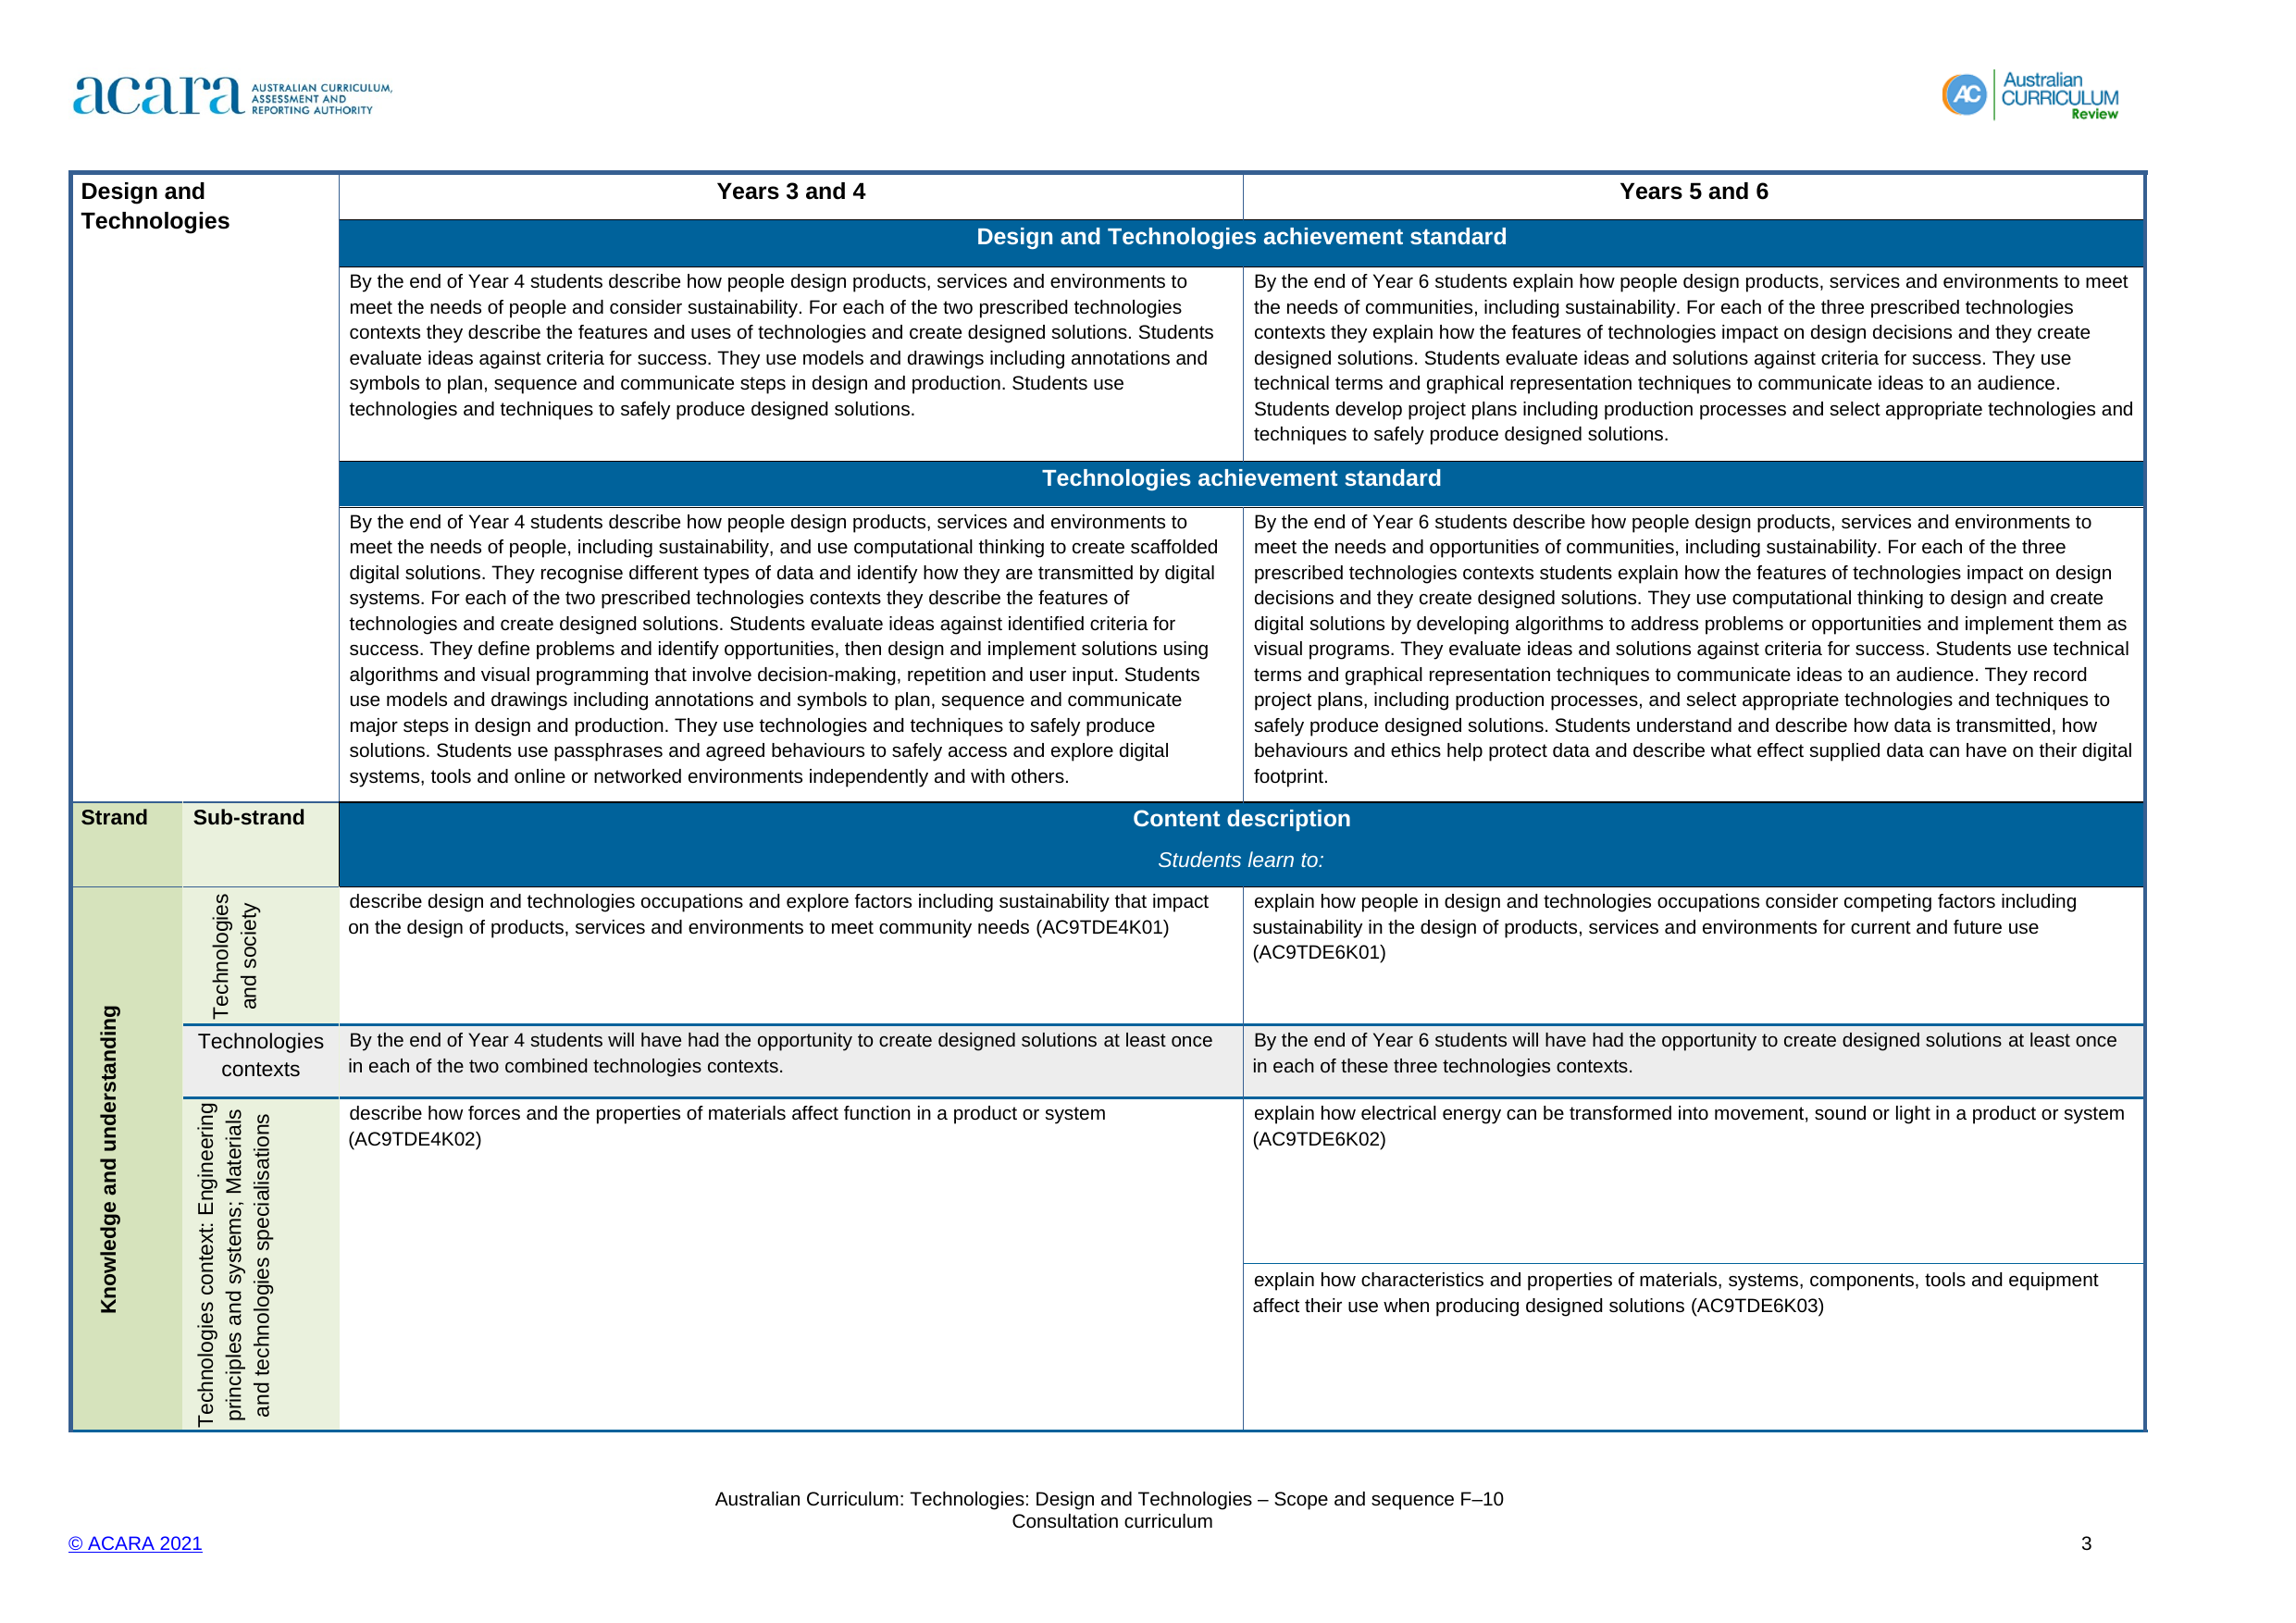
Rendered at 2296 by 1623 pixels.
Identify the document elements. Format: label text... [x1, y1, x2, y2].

table_cell Content description Students learn to: [340, 803, 2143, 886]
table_cell By the end of Year 4 students describe how people design products, services and environments to meet the needs of people and consider sustainability. For each of the two prescribed technologies contexts they describe the features and uses of technologies and create designed solutions. Students evaluate ideas against criteria for success. They use models and drawings including annotations and symbols to plan, sequence and communicate steps in design and production. Students use technologies and techniques to safely produce designed solutions. [340, 267, 1243, 461]
table_cell By the end of Year 6 students explain how people design products, services and environments to meet the needs of communities, including sustainability. For each of the three prescribed technologies contexts they explain how the features of technologies impact on design decisions and they create designed solutions. Students evaluate ideas and solutions against criteria for success. They use technical terms and graphical representation techniques to communicate ideas to an audience. Students develop project plans including production processes and select appropriate technologies and techniques to safely produce designed solutions. [1244, 267, 2143, 461]
table_cell Technologies contexts [183, 1026, 339, 1096]
table_cell explain how electrical energy can be transformed into movement, sound or light in a product or system (AC9TDE6K02) [1244, 1099, 2143, 1263]
table_cell Technologies context: Engineering principles and systems; Materials and technologies specialisations [183, 1099, 339, 1430]
table_header Years 3 and 4 [340, 175, 1243, 219]
table_cell Technologies and society [183, 887, 339, 1023]
table_cell Technologies achievement standard [340, 462, 2143, 506]
table_cell By the end of Year 6 students will have had the opportunity to create designed solutions at least once in each of these three technologies contexts. [1244, 1026, 2143, 1096]
table_header Design and Technologies [73, 175, 339, 801]
table_cell By the end of Year 6 students describe how people design products, services and environments to meet the needs and opportunities of communities, including sustainability. For each of the three prescribed technologies contexts students explain how the features of technologies impact on design decisions and they create designed solutions. They use computational thinking to design and create digital solutions by developing algorithms to address problems or opportunities and implement them as visual programs. They evaluate ideas and solutions against criteria for success. Students use technical terms and graphical representation techniques to communicate ideas to an audience. They record project plans, including production processes, and select appropriate technologies and techniques to safely produce designed solutions. Students understand and describe how data is transmitted, how behaviours and ethics help protect data and describe what effect supplied data can have on their digital footprint. [1244, 508, 2143, 801]
table_cell explain how people in design and technologies occupations consider competing factors including sustainability in the design of products, services and environments for current and future use (AC9TDE6K01) [1244, 887, 2143, 1023]
table_cell explain how characteristics and properties of materials, systems, components, tools and equipment affect their use when producing designed solutions (AC9TDE6K03) [1244, 1264, 2143, 1430]
table_cell Sub-strand [183, 803, 339, 886]
table_header Years 5 and 6 [1244, 175, 2143, 219]
table_cell Strand [73, 803, 182, 886]
table_cell Design and Technologies achievement standard [340, 220, 2143, 266]
table_cell By the end of Year 4 students describe how people design products, services and environments to meet the needs of people, including sustainability, and use computational thinking to create scaffolded digital solutions. They recognise different types of data and identify how they are transmitted by digital systems. For each of the two prescribed technologies contexts they describe the features of technologies and create designed solutions. Students evaluate ideas against identified criteria for success. They define problems and identify opportunities, then design and implement solutions using algorithms and visual programming that involve decision-making, repetition and user input. Students use models and drawings including annotations and symbols to plan, sequence and communicate major steps in design and production. They use technologies and techniques to safely produce solutions. Students use passphrases and agreed behaviours to safely access and explore digital systems, tools and online or networked environments independently and with others. [340, 508, 1243, 801]
table_cell By the end of Year 4 students will have had the opportunity to create designed solutions at least once in each of the two combined technologies contexts. [340, 1026, 1243, 1096]
table_cell describe how forces and the properties of materials affect function in a product or system (AC9TDE4K02) [340, 1099, 1243, 1430]
picture [1942, 69, 2119, 123]
table_cell describe design and technologies occupations and explore factors including sustainability that impact on the design of products, services and environments to meet community needs (AC9TDE4K01) [340, 887, 1243, 1023]
picture [68, 68, 397, 123]
table_cell Knowledge and understanding [73, 887, 182, 1430]
